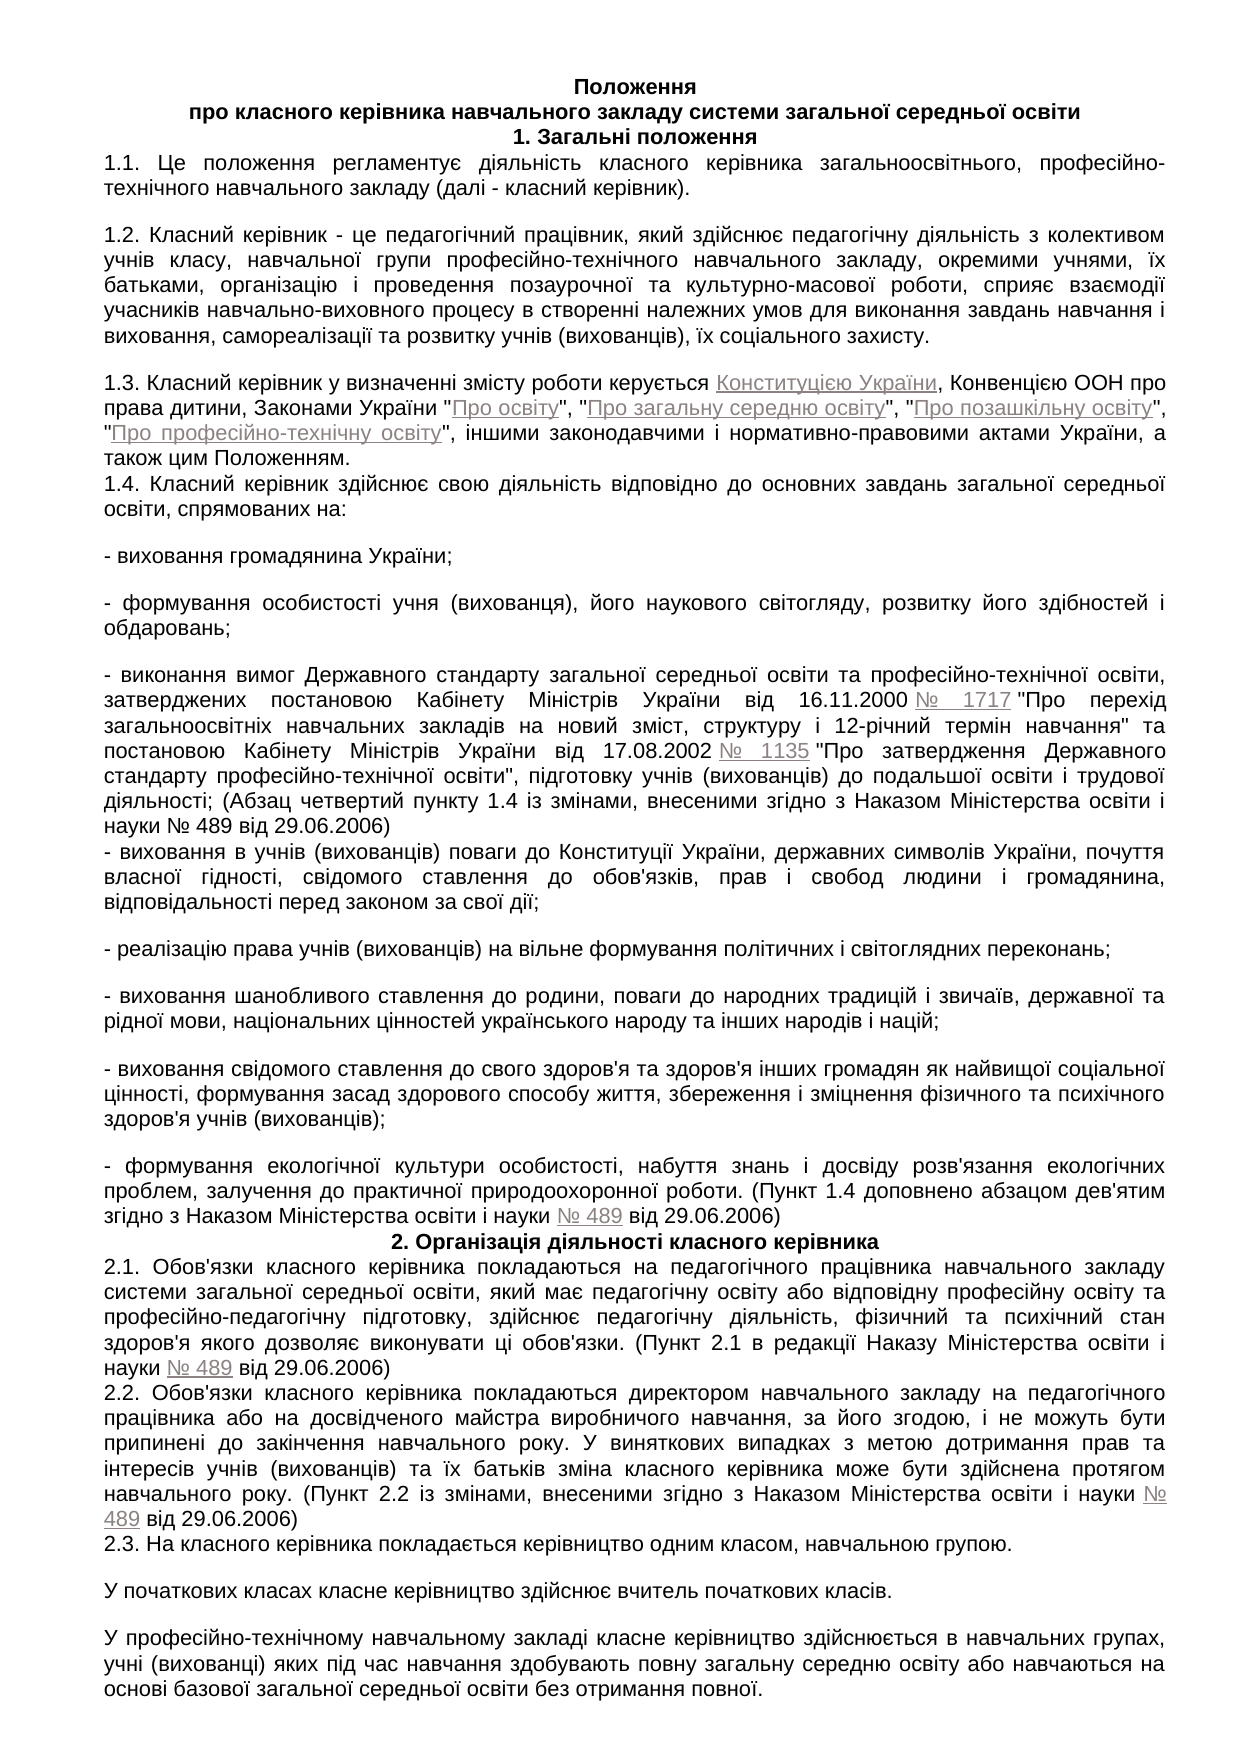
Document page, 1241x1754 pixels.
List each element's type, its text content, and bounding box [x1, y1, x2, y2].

text 2.1. Обов'язки класного керівника покладаються на педагогічного працівника навчального закладу системи загальної середньої освіти, який має педагогічну освіту або відповідну професійну освіту та професійно-педагогічну підготовку, здійснює педагогічну діяльність, фізичний та психічний стан здоров'я якого дозволяє виконувати ці обов'язки. (Пункт 2.1 в редакції Наказу Міністерства освіти і науки № 489 від 29.06.2006) [103, 1254, 1167, 1380]
text У початкових класах класне керівництво здійснює вчитель початкових класів. [103, 1578, 1167, 1603]
text - виконання вимог Державного стандарту загальної середньої освіти та професійно-технічної освіти, затверджених постановою Кабінету Міністрів України від 16.11.2000 № 1717 "Про перехід загальноосвітніх навчальних закладів на новий зміст, структуру і 12-річний термін навчання" та постановою Кабінету Міністрів України від 17.08.2002 № 1135 "Про затвердження Державного стандарту професійно-технічної освіти", підготовку учнів (вихованців) до подальшої освіти і трудової діяльності; (Абзац четвертий пункту 1.4 із змінами, внесеними згідно з Наказом Міністерства освіти і науки № 489 від 29.06.2006) [103, 662, 1167, 839]
text - реалізацію права учнів (вихованців) на вільне формування політичних і світоглядних переконань; [103, 936, 1167, 961]
text 1.1. Це положення регламентує діяльність класного керівника загальноосвітнього, професійно-технічного навчального закладу (далі - класний керівник). [103, 149, 1167, 200]
text - формування особистості учня (вихованця), його наукового світогляду, розвитку його здібностей і обдаровань; [103, 590, 1167, 640]
text 2.2. Обов'язки класного керівника покладаються директором навчального закладу на педагогічного працівника або на досвідченого майстра виробничого навчання, за його згодою, і не можуть бути припинені до закінчення навчального року. У виняткових випадках з метою дотримання прав та інтересів учнів (вихованців) та їх батьків зміна класного керівника може бути здійснена протягом навчального року. (Пункт 2.2 із змінами, внесеними згідно з Наказом Міністерства освіти і науки № 489 від 29.06.2006) [103, 1380, 1167, 1531]
text Положення про класного керівника навчального закладу системи загальної середньої освіти [103, 74, 1167, 124]
text 1. Загальні положення [103, 124, 1167, 149]
text - виховання громадянина України; [103, 543, 1167, 568]
text - виховання свідомого ставлення до свого здоров'я та здоров'я інших громадян як найвищої соціальної цінності, формування засад здорового способу життя, збереження і зміцнення фізичного та психічного здоров'я учнів (вихованців); [103, 1056, 1167, 1131]
text 1.2. Класний керівник - це педагогічний працівник, який здійснює педагогічну діяльність з колективом учнів класу, навчальної групи професійно-технічного навчального закладу, окремими учнями, їх батьками, організацію і проведення позаурочної та культурно-масової роботи, сприяє взаємодії учасників навчально-виховного процесу в створенні належних умов для виконання завдань навчання і виховання, самореалізації та розвитку учнів (вихованців), їх соціального захисту. [103, 222, 1167, 348]
text 2.3. На класного керівника покладається керівництво одним класом, навчальною групою. [103, 1531, 1167, 1556]
text У професійно-технічному навчальному закладі класне керівництво здійснюється в навчальних групах, учні (вихованці) яких під час навчання здобувають повну загальну середню освіту або навчаються на основі базової загальної середньої освіти без отримання повної. [103, 1625, 1167, 1701]
text - виховання в учнів (вихованців) поваги до Конституції України, державних символів України, почуття власної гідності, свідомого ставлення до обов'язків, прав і свобод людини і громадянина, відповідальності перед законом за свої дії; [103, 839, 1167, 914]
text 1.3. Класний керівник у визначенні змісту роботи керується Конституцією України, Конвенцією ООН про права дитини, Законами України "Про освіту", "Про загальну середню освіту", "Про позашкільну освіту", "Про професійно-технічну освіту", іншими законодавчими і нормативно-правовими актами України, а також цим Положенням. [103, 370, 1167, 471]
text - виховання шанобливого ставлення до родини, поваги до народних традицій і звичаїв, державної та рідної мови, національних цінностей українського народу та інших народів і націй; [103, 983, 1167, 1034]
text 2. Організація діяльності класного керівника [103, 1229, 1167, 1254]
text - формування екологічної культури особистості, набуття знань і досвіду розв'язання екологічних проблем, залучення до практичної природоохоронної роботи. (Пункт 1.4 доповнено абзацом дев'ятим згідно з Наказом Міністерства освіти і науки № 489 від 29.06.2006) [103, 1153, 1167, 1229]
text 1.4. Класний керівник здійснює свою діяльність відповідно до основних завдань загальної середньої освіти, спрямованих на: [103, 471, 1167, 521]
